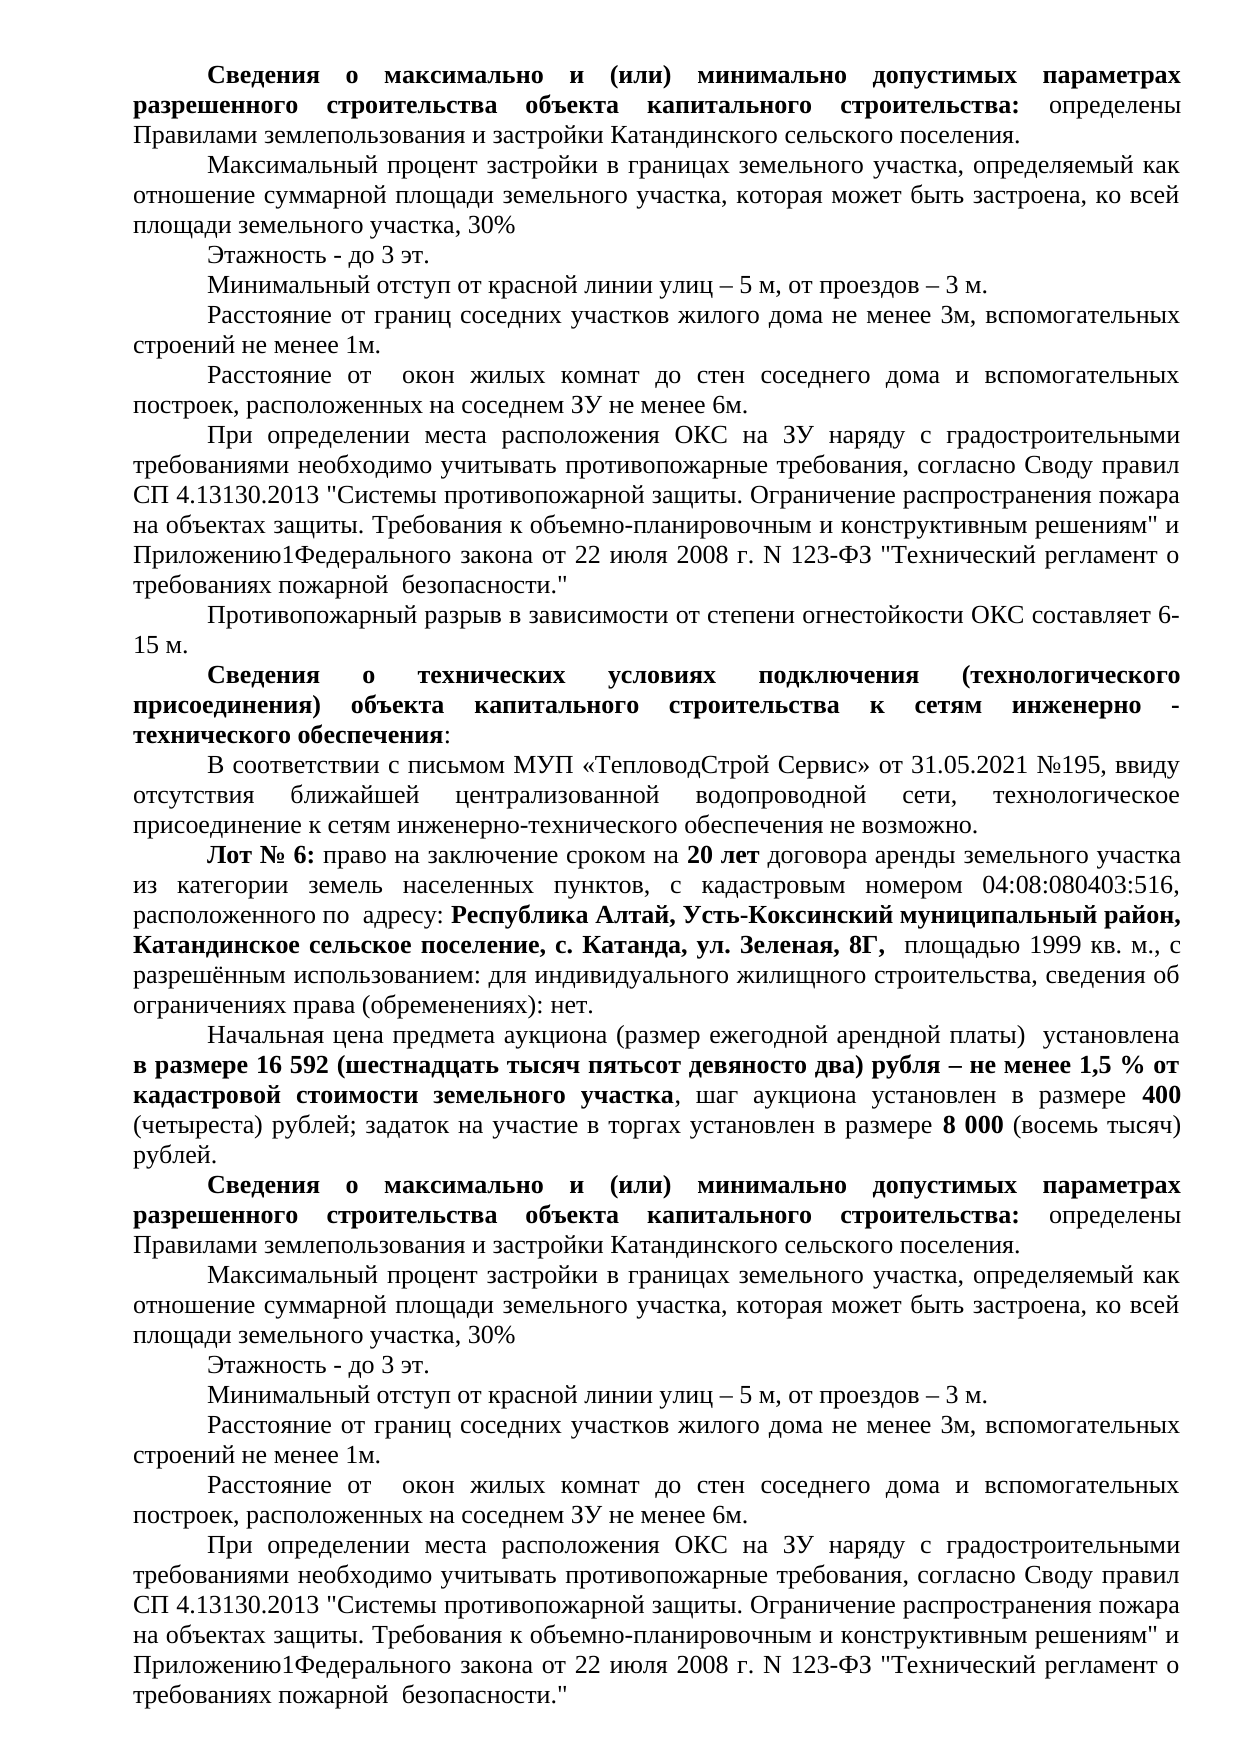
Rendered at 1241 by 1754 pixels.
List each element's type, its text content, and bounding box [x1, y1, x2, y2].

text Максимальный процент застройки в границах земельного участка, определяемый как отношение суммарной площади земельного участка, которая может быть застроена, ко всей площади земельного участка, 30% [133, 149, 1181, 239]
text Минимальный отступ от красной линии улиц – 5 м, от проездов – 3 м. [133, 269, 1181, 299]
text Этажность - до 3 эт. [133, 1349, 1181, 1379]
text Противопожарный разрыв в зависимости от степени огнестойкости ОКС составляет 6-15 м. [133, 599, 1181, 659]
text Расстояние от окон жилых комнат до стен соседнего дома и вспомогательных построек, расположенных на соседнем ЗУ не менее 6м. [133, 359, 1181, 419]
text Этажность - до 3 эт. [133, 239, 1181, 269]
text Расстояние от границ соседних участков жилого дома не менее 3м, вспомогательных строений не менее 1м. [133, 299, 1181, 359]
text Сведения о максимально и (или) минимально допустимых параметрах разрешенного строительства объекта капитального строительства: определены Правилами землепользования и застройки Катандинского сельского поселения. [133, 59, 1181, 149]
text Минимальный отступ от красной линии улиц – 5 м, от проездов – 3 м. [133, 1379, 1181, 1409]
text Расстояние от окон жилых комнат до стен соседнего дома и вспомогательных построек, расположенных на соседнем ЗУ не менее 6м. [133, 1469, 1181, 1529]
text При определении места расположения ОКС на ЗУ наряду с градостроительными требованиями необходимо учитывать противопожарные требования, согласно Своду правил СП 4.13130.2013 "Системы противопожарной защиты. Ограничение распространения пожара на объектах защиты. Требования к объемно-планировочным и конструктивным решениям" и Приложению1Федерального закона от 22 июля 2008 г. N 123-ФЗ "Технический регламент о требованиях пожарной безопасности." [133, 1529, 1181, 1709]
text Максимальный процент застройки в границах земельного участка, определяемый как отношение суммарной площади земельного участка, которая может быть застроена, ко всей площади земельного участка, 30% [133, 1259, 1181, 1349]
text Расстояние от границ соседних участков жилого дома не менее 3м, вспомогательных строений не менее 1м. [133, 1409, 1181, 1469]
text Сведения о максимально и (или) минимально допустимых параметрах разрешенного строительства объекта капитального строительства: определены Правилами землепользования и застройки Катандинского сельского поселения. [133, 1169, 1181, 1259]
text В соответствии с письмом МУП «ТепловодСтрой Сервис» от 31.05.2021 №195, ввиду отсутствия ближайшей централизованной водопроводной сети, технологическое присоединение к сетям инженерно-технического обеспечения не возможно. [133, 749, 1181, 839]
text Лот № 6: право на заключение сроком на 20 лет договора аренды земельного участка из категории земель населенных пунктов, с кадастровым номером 04:08:080403:516, расположенного по адресу: Республика Алтай, Усть-Коксинский муниципальный район, Катандинское сельское поселение, с. Катанда, ул. Зеленая, 8Г, площадью 1999 кв. м., с разрешённым использованием: для индивидуального жилищного строительства, сведения об ограничениях права (обременениях): нет. [133, 839, 1181, 1019]
text Сведения о технических условиях подключения (технологического присоединения) объекта капитального строительства к сетям инженерно - технического обеспечения: [133, 659, 1181, 749]
text Начальная цена предмета аукциона (размер ежегодной арендной платы) установлена в размере 16 592 (шестнадцать тысяч пятьсот девяносто два) рубля – не менее 1,5 % от кадастровой стоимости земельного участка, шаг аукциона установлен в размере 400 (четыреста) рублей; задаток на участие в торгах установлен в размере 8 000 (восемь тысяч) рублей. [133, 1019, 1181, 1169]
text При определении места расположения ОКС на ЗУ наряду с градостроительными требованиями необходимо учитывать противопожарные требования, согласно Своду правил СП 4.13130.2013 "Системы противопожарной защиты. Ограничение распространения пожара на объектах защиты. Требования к объемно-планировочным и конструктивным решениям" и Приложению1Федерального закона от 22 июля 2008 г. N 123-ФЗ "Технический регламент о требованиях пожарной безопасности." [133, 419, 1181, 599]
